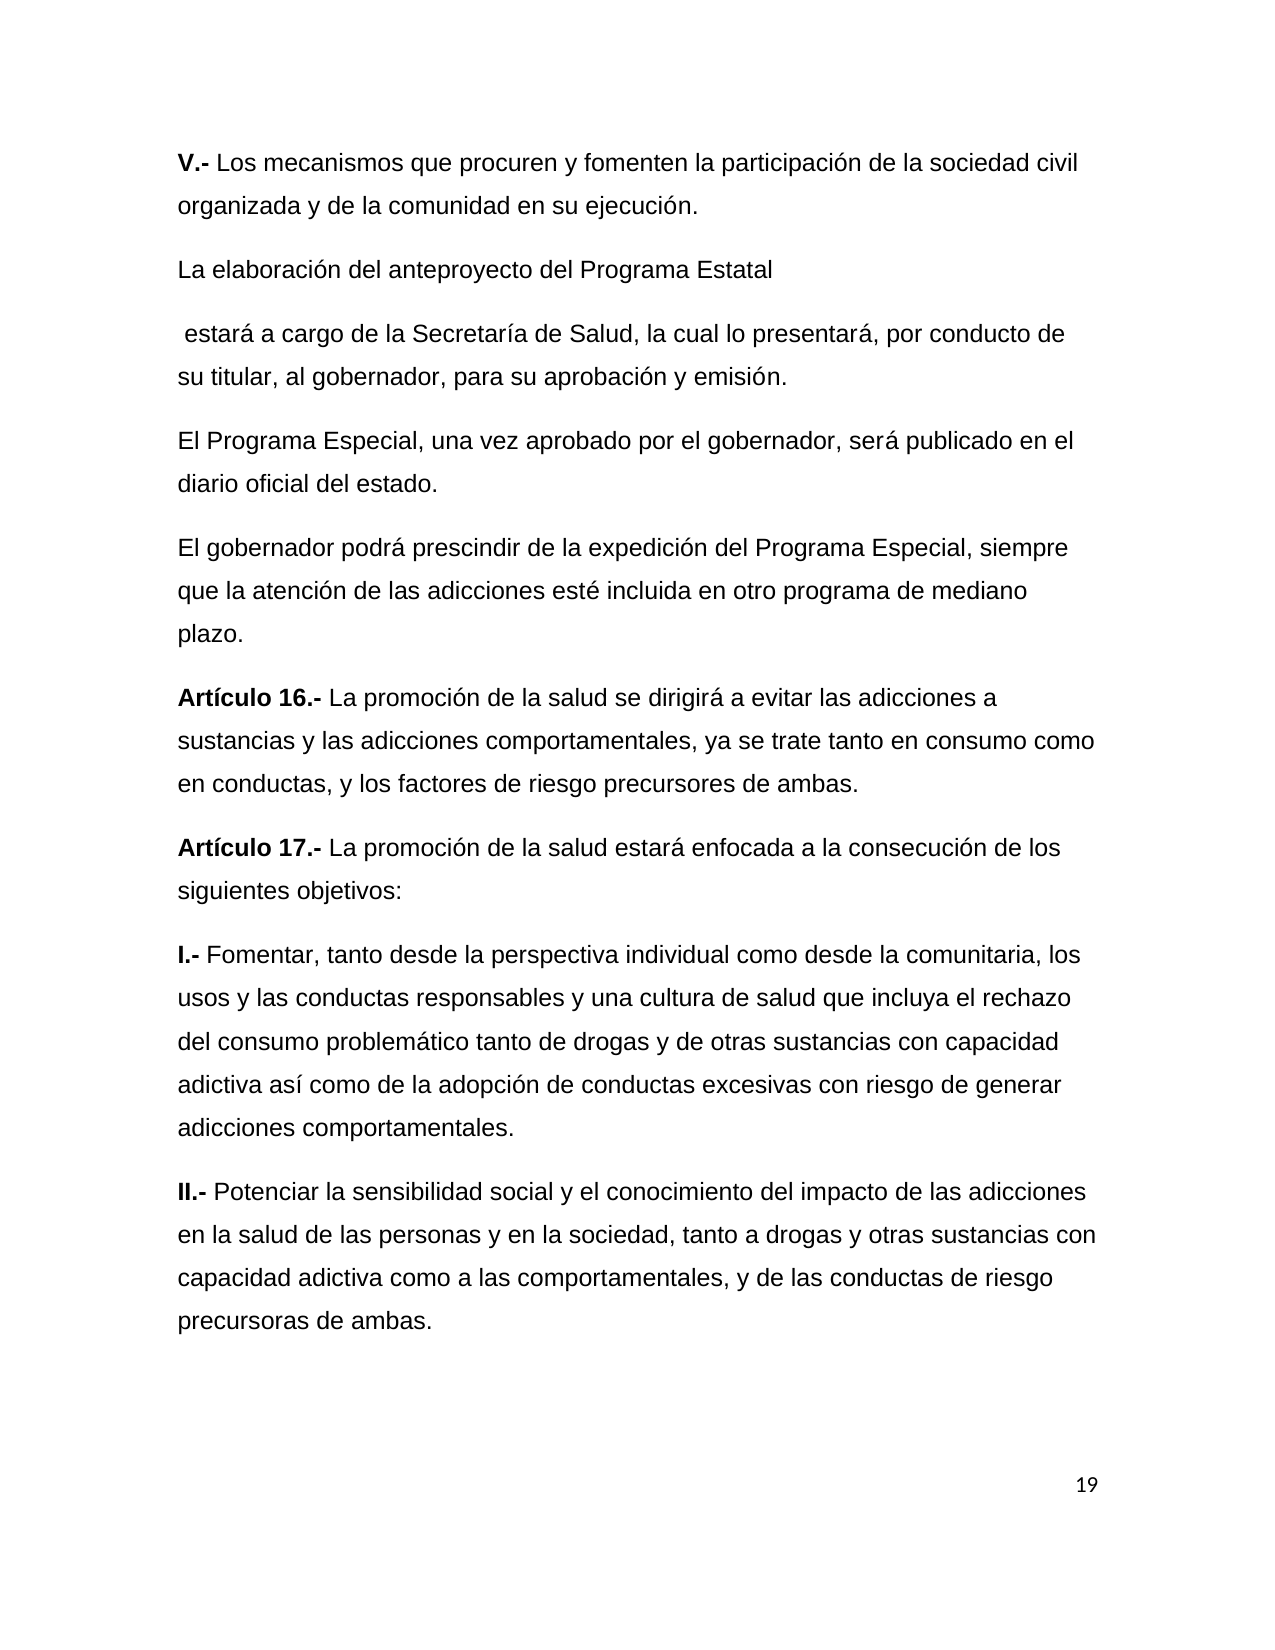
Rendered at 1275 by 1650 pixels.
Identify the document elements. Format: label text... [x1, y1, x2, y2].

text Artículo 17.- La promoción de la salud estará enfocada a la consecución de los siguientes objetivos: [177, 833, 1098, 905]
text I.- Fomentar, tanto desde la perspectiva individual como desde la comunitaria, los usos y las conductas responsables y una cultura de salud que incluya el rechazo del consumo problemático tanto de drogas y de otras sustancias con capacidad adictiva así como de la adopción de conductas excesivas con riesgo de generar adicciones comportamentales. [177, 940, 1098, 1142]
text estará a cargo de la Secretaría de Salud, la cual lo presentará, por conducto de su titular, al gobernador, para su aprobación y emisión. [177, 319, 1098, 391]
text La elaboración del anteproyecto del Programa Estatal [177, 255, 1098, 283]
text Artículo 16.- La promoción de la salud se dirigirá a evitar las adicciones a sustancias y las adicciones comportamentales, ya se trate tanto en consumo como en conductas, y los factores de riesgo precursores de ambas. [177, 683, 1098, 798]
text V.- Los mecanismos que procuren y fomenten la participación de la sociedad civil organizada y de la comunidad en su ejecución. [177, 148, 1098, 219]
text El gobernador podrá prescindir de la expedición del Programa Especial, siempre que la atención de las adicciones esté incluida en otro programa de mediano plazo. [177, 533, 1098, 648]
text II.- Potenciar la sensibilidad social y el conocimiento del impacto de las adicciones en la salud de las personas y en la sociedad, tanto a drogas y otras sustancias con capacidad adictiva como a las comportamentales, y de las conductas de riesgo precursoras de ambas. [177, 1177, 1098, 1335]
text El Programa Especial, una vez aprobado por el gobernador, será publicado en el diario oficial del estado. [177, 426, 1098, 498]
